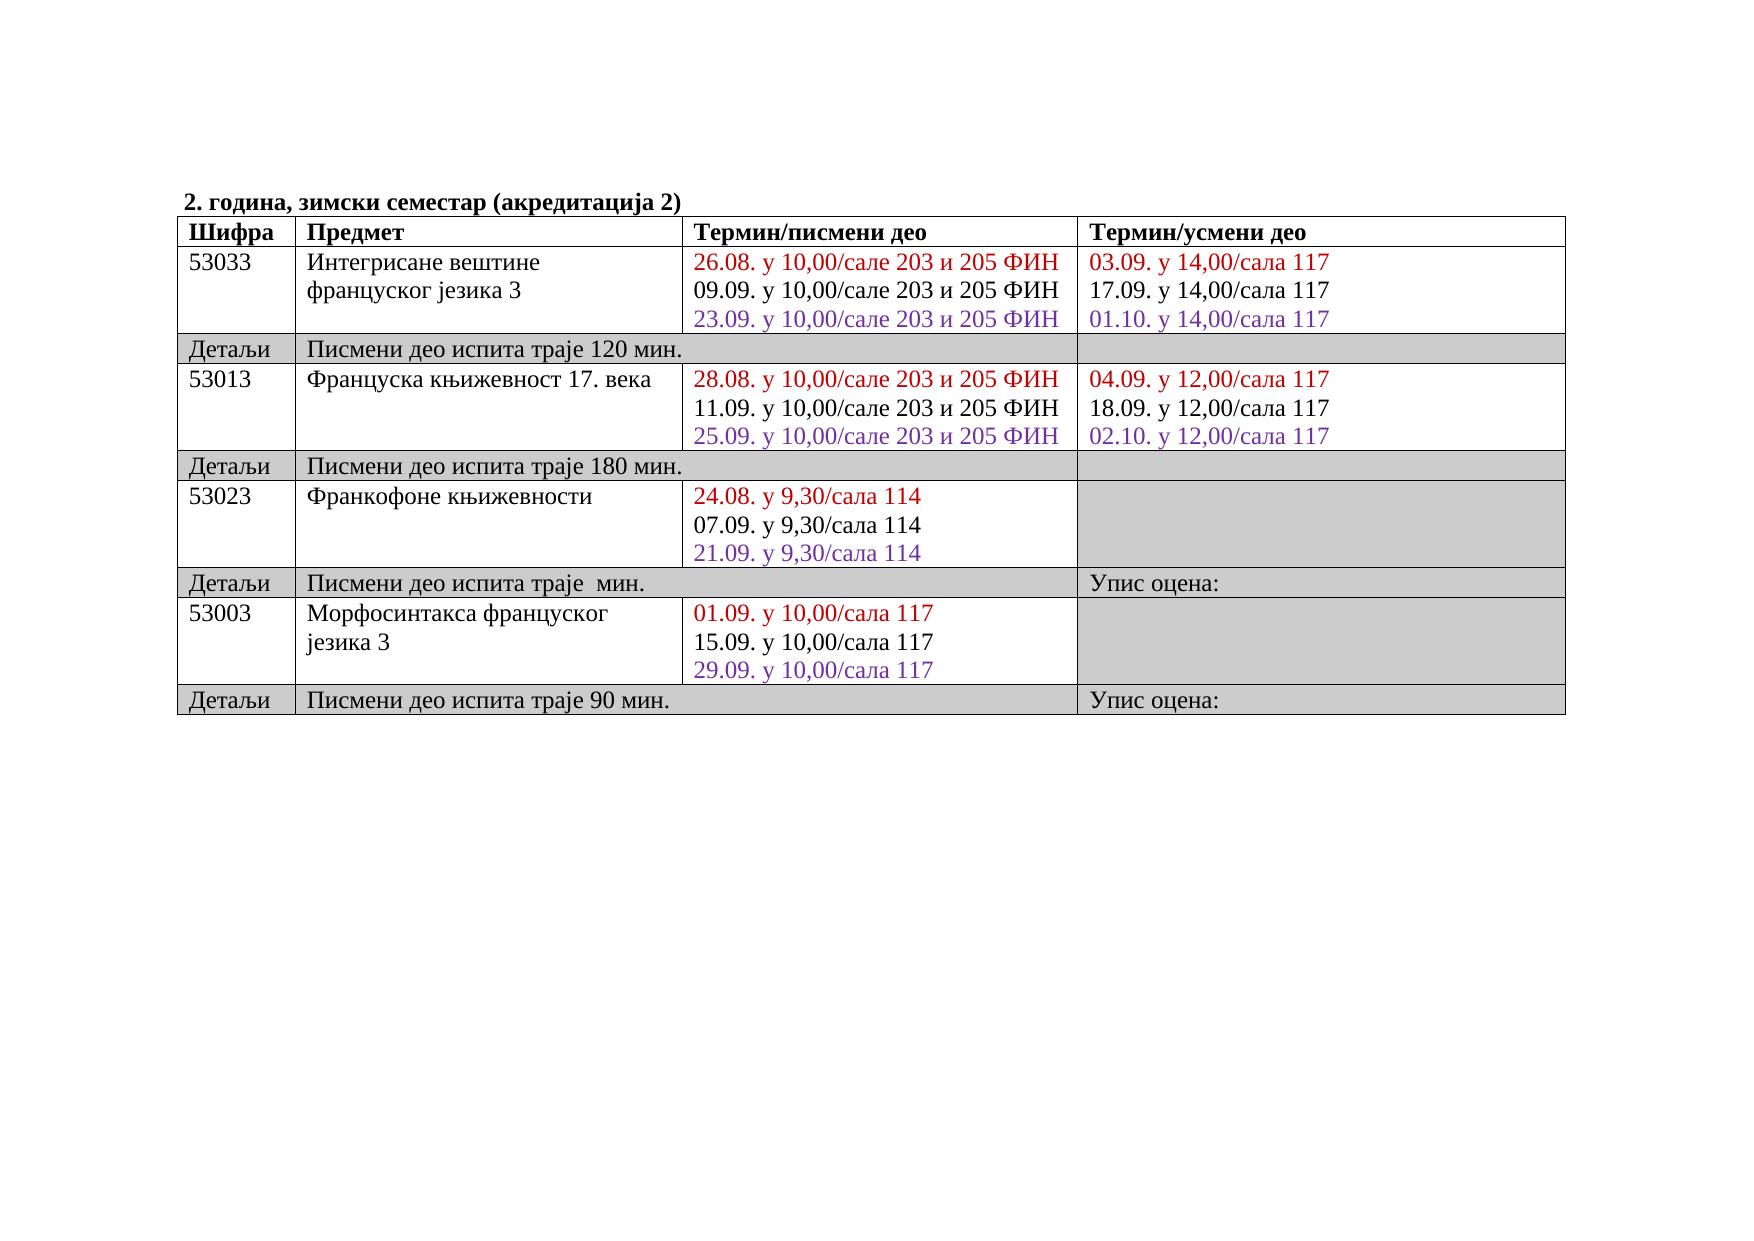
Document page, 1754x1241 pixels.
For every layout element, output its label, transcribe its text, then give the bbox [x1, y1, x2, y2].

table_cell 04.09. у 12,00/сала 117 18.09. у 12,00/сала 117 02.10. у 12,00/сала 117 [1078, 364, 1565, 450]
table_cell [1078, 334, 1565, 363]
table_cell 53003 [178, 598, 295, 684]
table_cell Писмени део испита траје 120 мин. [296, 334, 1077, 363]
table_cell Интегрисане вештине француског језика 3 [296, 247, 682, 333]
table_cell [1078, 451, 1565, 480]
table_header Шифра [178, 217, 295, 246]
text 2. година, зимски семестар (акредитација 2) [177, 187, 1577, 216]
table_cell Детаљи [178, 451, 295, 480]
table_cell 24.08. у 9,30/сала 114 07.09. у 9,30/сала 114 21.09. у 9,30/сала 114 [683, 481, 1077, 567]
table_cell [1078, 598, 1565, 684]
table_cell 01.09. у 10,00/сала 117 15.09. у 10,00/сала 117 29.09. у 10,00/сала 117 [683, 598, 1077, 684]
table_header Предмет [296, 217, 682, 246]
table_cell 53033 [178, 247, 295, 333]
table_cell Морфосинтакса француског језика 3 [296, 598, 682, 684]
table_cell Француска књижевност 17. века [296, 364, 682, 450]
table_cell Детаљи [178, 568, 295, 597]
table_cell Писмени део испита траје мин. [296, 568, 1077, 597]
table_cell Детаљи [178, 685, 295, 714]
table_cell 53013 [178, 364, 295, 450]
table_cell 53023 [178, 481, 295, 567]
table_cell Писмени део испита траје 90 мин. [296, 685, 1077, 714]
table_cell 26.08. у 10,00/сале 203 и 205 ФИН 09.09. у 10,00/сале 203 и 205 ФИН 23.09. у 10,00/сале 203 и 205 ФИН [683, 247, 1077, 333]
table_cell 28.08. у 10,00/сале 203 и 205 ФИН 11.09. у 10,00/сале 203 и 205 ФИН 25.09. у 10,00/сале 203 и 205 ФИН [683, 364, 1077, 450]
table_header Термин/писмени део [683, 217, 1077, 246]
table_cell [1078, 481, 1565, 567]
table_cell 03.09. у 14,00/сала 117 17.09. у 14,00/сала 117 01.10. у 14,00/сала 117 [1078, 247, 1565, 333]
table_header Термин/усмени део [1078, 217, 1565, 246]
table_cell Писмени део испита траје 180 мин. [296, 451, 1077, 480]
table_cell Упис оцена: [1078, 685, 1565, 714]
table_cell Франкофоне књижевности [296, 481, 682, 567]
table_cell Упис оцена: [1078, 568, 1565, 597]
table_cell Детаљи [178, 334, 295, 363]
